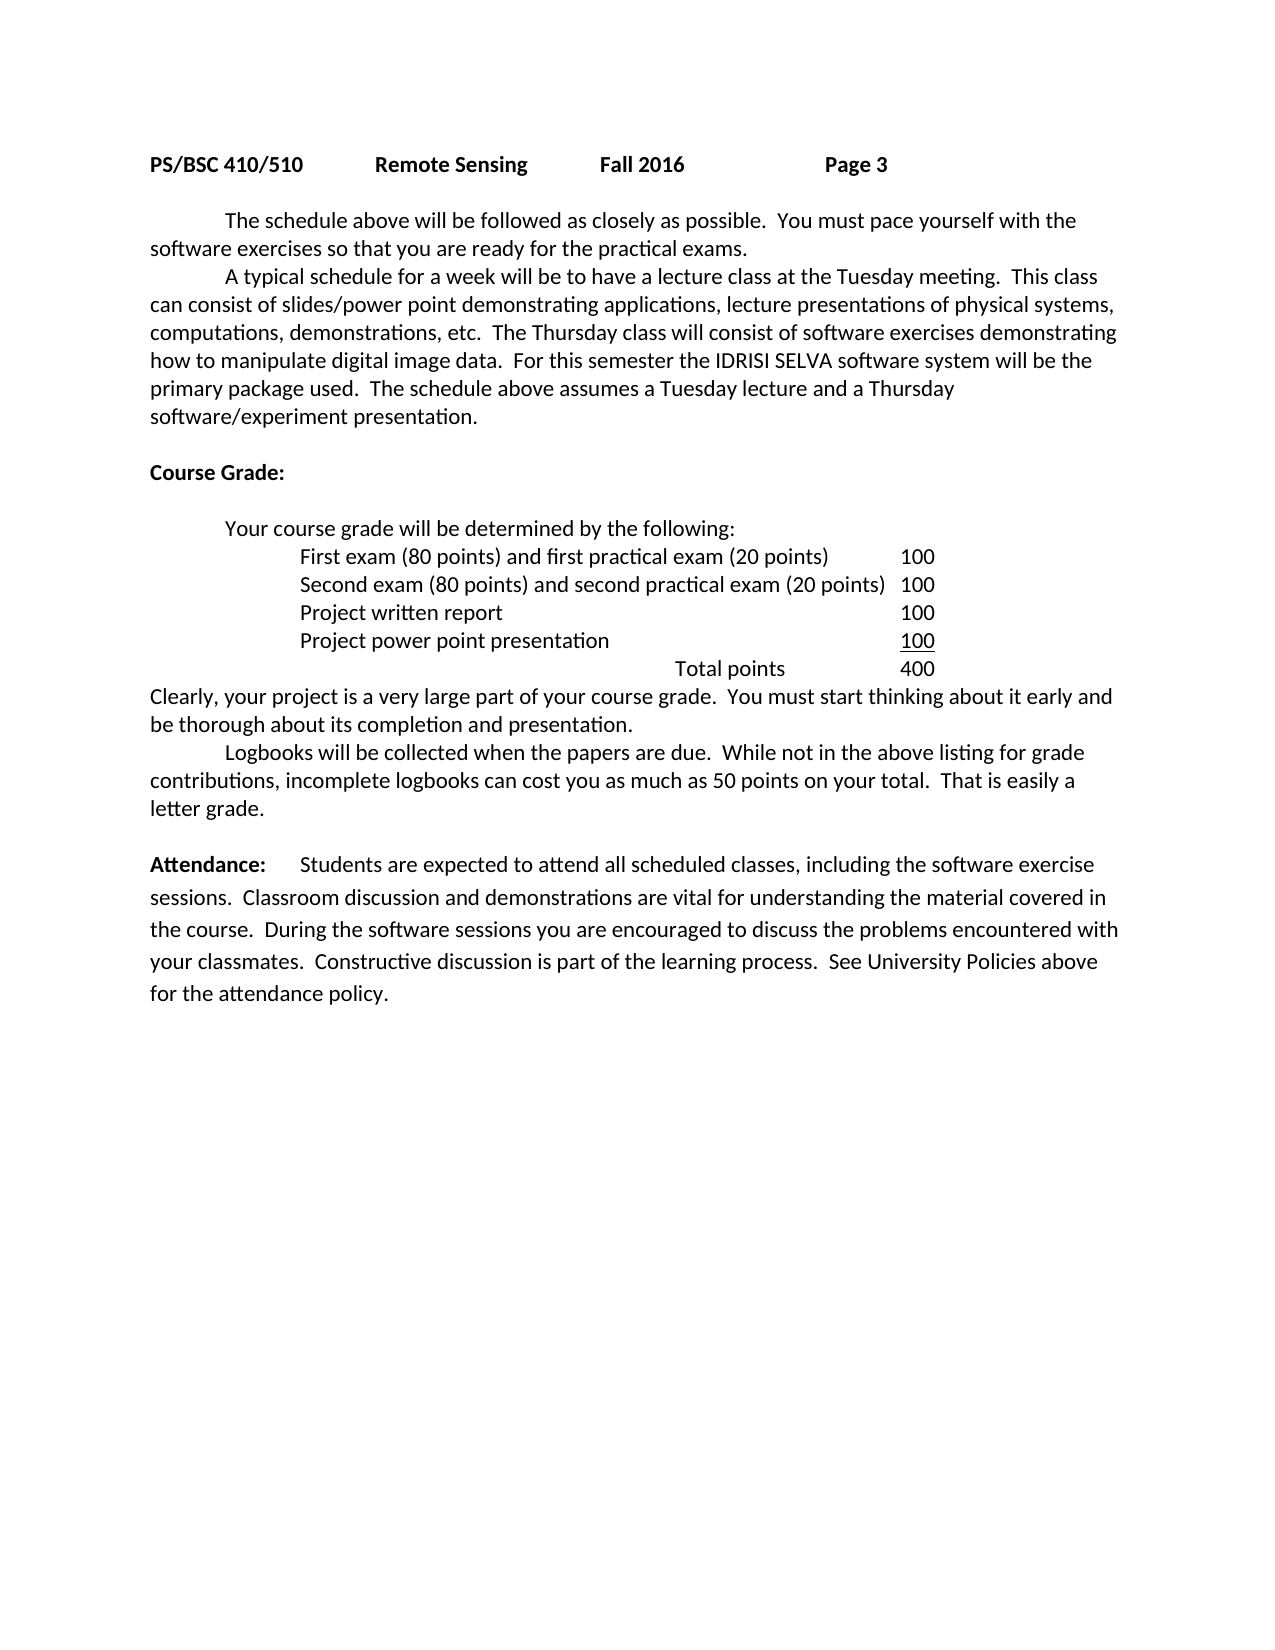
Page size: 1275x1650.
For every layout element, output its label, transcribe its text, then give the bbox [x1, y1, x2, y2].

text Total points 400 [150, 654, 1125, 682]
text Attendance: Students are expected to attend all scheduled classes, including the software exercise sessions. Classroom discussion and demonstrations are vital for understanding the material covered in the course. During the software sessions you are encouraged to discuss the problems encountered with your classmates. Constructive discussion is part of the learning process. See University Policies above for the attendance policy. [150, 851, 1125, 1007]
text PS/BSC 410/510 Remote Sensing Fall 2016 Page 3 [150, 150, 1125, 178]
text Logbooks will be collected when the papers are due. While not in the above listing for grade contributions, incomplete logbooks can cost you as much as 50 points on your total. That is easily a letter grade. [150, 738, 1125, 822]
text A typical schedule for a week will be to have a lecture class at the Tuesday meeting. This class can consist of slides/power point demonstrating applications, lecture presentations of physical systems, computations, demonstrations, etc. The Thursday class will consist of software exercises demonstrating how to manipulate digital image data. For this semester the IDRISI SELVA software system will be the primary package used. The schedule above assumes a Tuesday lecture and a Thursday software/experiment presentation. [150, 262, 1125, 430]
text Second exam (80 points) and second practical exam (20 points) 100 [150, 570, 1125, 598]
text Clearly, your project is a very large part of your course grade. You must start thinking about it early and be thorough about its completion and presentation. [150, 682, 1125, 738]
text Course Grade: [150, 458, 1125, 486]
text Project written report 100 [150, 598, 1125, 626]
text Project power point presentation 100 [150, 626, 1125, 654]
text The schedule above will be followed as closely as possible. You must pace yourself with the software exercises so that you are ready for the practical exams. [150, 206, 1125, 262]
text First exam (80 points) and first practical exam (20 points) 100 [150, 542, 1125, 570]
text Your course grade will be determined by the following: [150, 514, 1125, 542]
